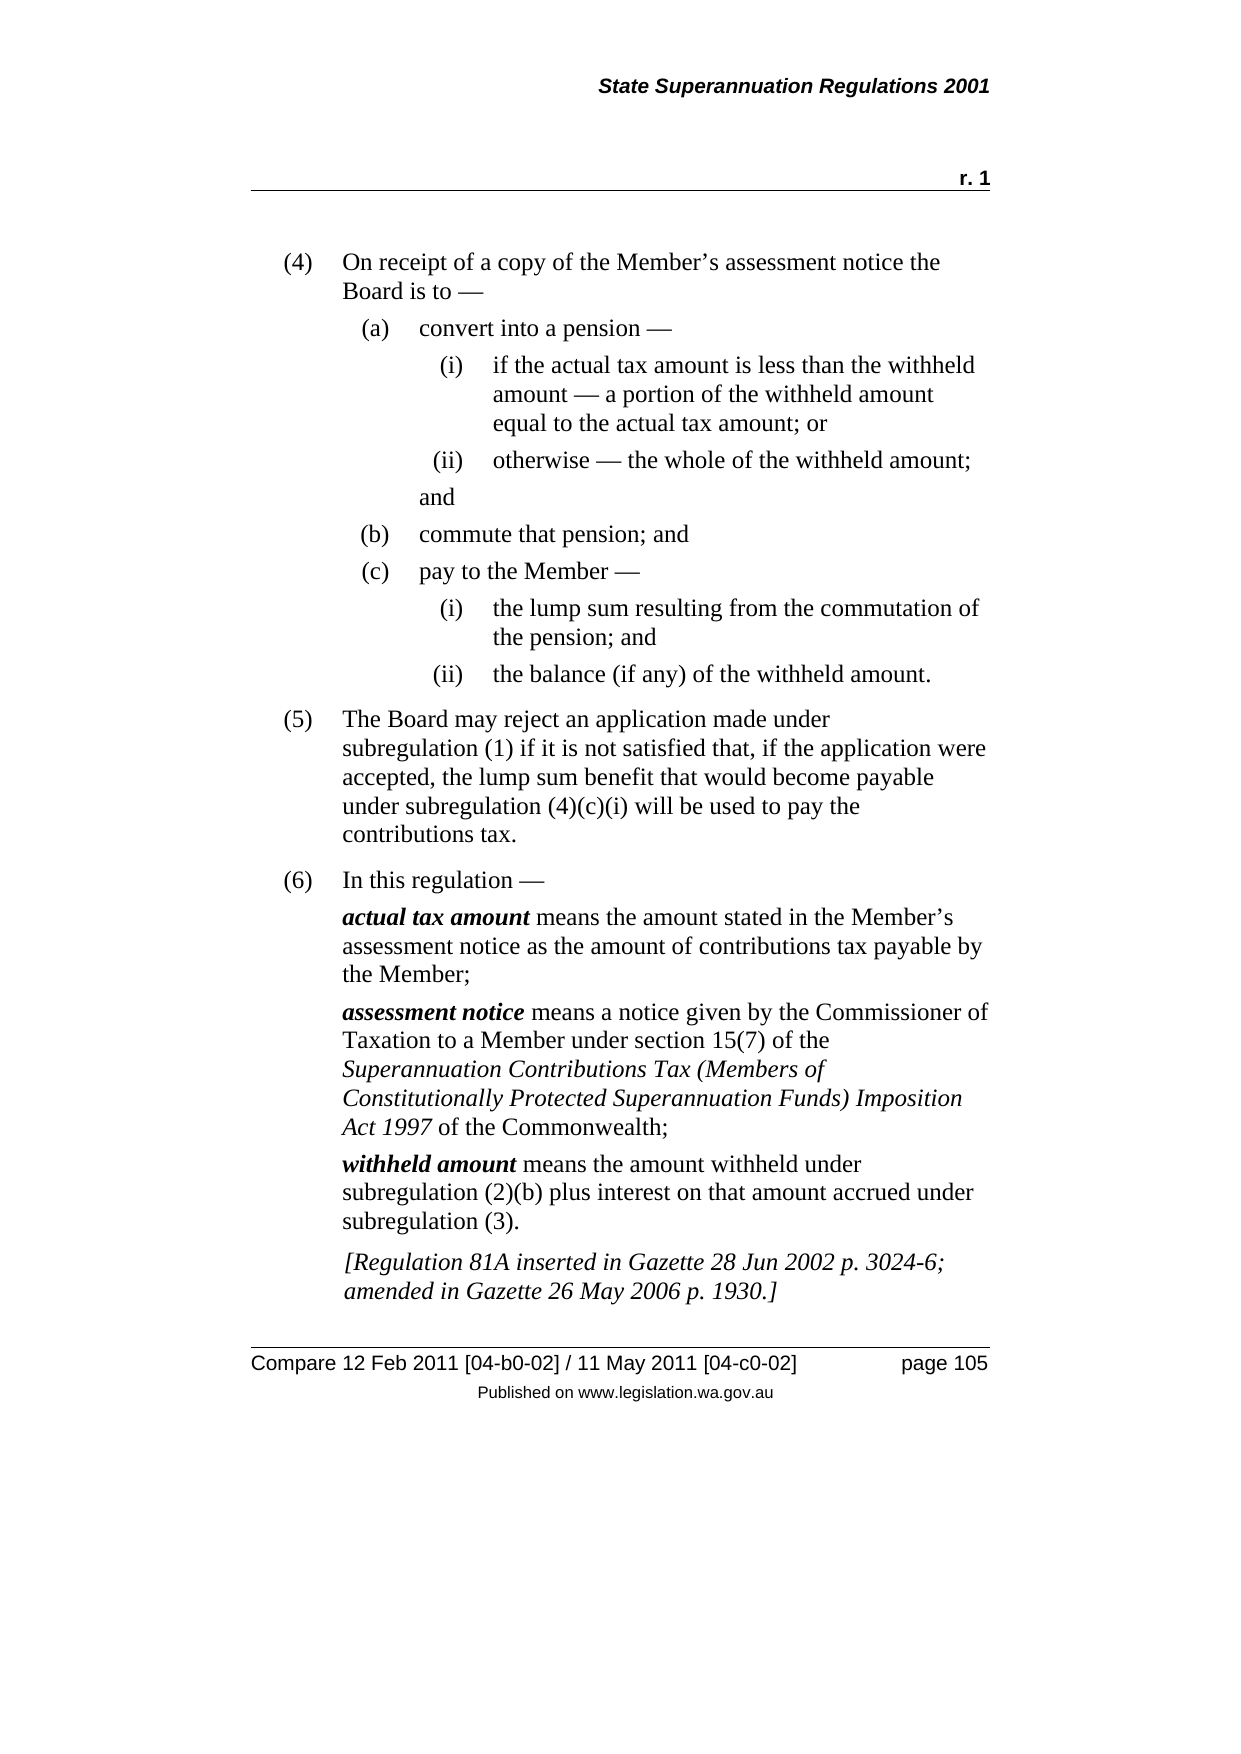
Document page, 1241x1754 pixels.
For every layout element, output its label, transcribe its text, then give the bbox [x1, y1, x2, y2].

text (5) The Board may reject an application made under subregulation (1) if it is not satisfied that, if the application were accepted, the lump sum benefit that would become payable under subregulation (4)(c)(i) will be used to pay the contributions tax. [251, 704, 990, 848]
text (i) the lump sum resulting from the commutation of the pension; and [251, 593, 990, 651]
text (4) On receipt of a copy of the Member’s assessment notice the Board is to — [251, 247, 990, 305]
text assessment notice means a notice given by the Commissioner of Taxation to a Member under section 15(7) of the Superannuation Contributions Tax (Members of Constitutionally Protected Superannuation Funds) Imposition Act 1997 of the Commonwealth; [251, 997, 990, 1140]
text (a) convert into a pension — [251, 313, 990, 342]
text actual tax amount means the amount stated in the Member’s assessment notice as the amount of contributions tax payable by the Member; [251, 902, 990, 988]
text withheld amount means the amount withheld under subregulation (2)(b) plus interest on that amount accrued under subregulation (3). [251, 1149, 990, 1235]
text and [251, 482, 990, 511]
text (i) if the actual tax amount is less than the withheld amount — a portion of the withheld amount equal to the actual tax amount; or [251, 350, 990, 437]
text [Regulation 81A inserted in Gazette 28 Jun 2002 p. 3024-6; amended in Gazette 26 May 2006 p. 1930.] [251, 1247, 990, 1305]
text (6) In this regulation — [251, 865, 990, 894]
text (c) pay to the Member — [251, 556, 990, 585]
text (ii) the balance (if any) of the withheld amount. [251, 659, 990, 688]
text (ii) otherwise — the whole of the withheld amount; [251, 445, 990, 474]
text (b) commute that pension; and [251, 519, 990, 548]
